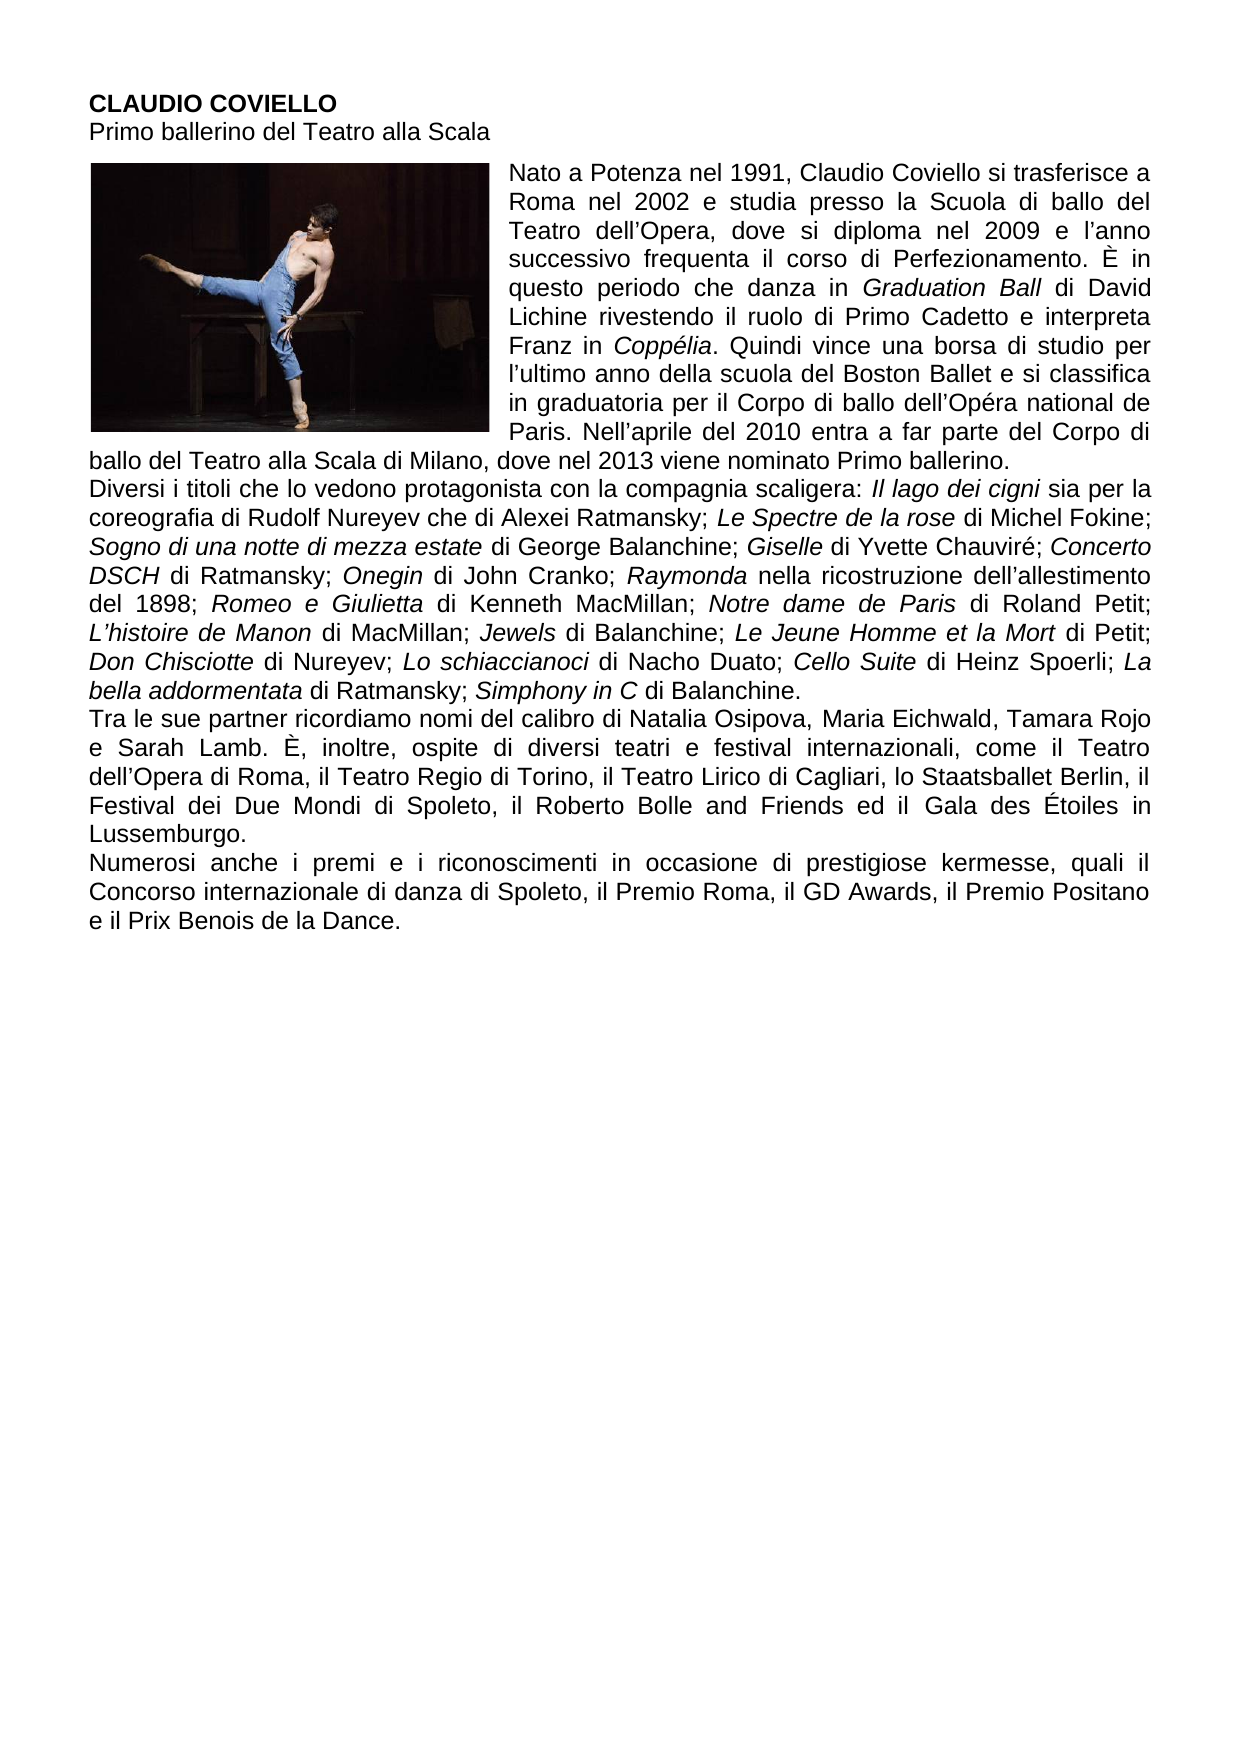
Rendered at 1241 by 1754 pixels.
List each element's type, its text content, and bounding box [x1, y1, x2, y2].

text Primo ballerino del Teatro alla Scala [89, 117, 1152, 146]
text Tra le sue partner ricordiamo nomi del calibro di Natalia Osipova, Maria Eichwald, Tamara Rojo e Sarah Lamb. È, inoltre, ospite di diversi teatri e festival internazionali, come il Teatro dell’Opera di Roma, il Teatro Regio di Torino, il Teatro Lirico di Cagliari, lo Staatsballet Berlin, il Festival dei Due Mondi di Spoleto, il Roberto Bolle and Friends ed il Gala des Étoiles in Lussemburgo. [89, 704, 1152, 848]
text CLAUDIO COVIELLO [89, 89, 1152, 117]
text Diversi i titoli che lo vedono protagonista con la compagnia scaligera: Il lago dei cigni sia per la coreografia di Rudolf Nureyev che di Alexei Ratmansky; Le Spectre de la rose di Michel Fokine; Sogno di una notte di mezza estate di George Balanchine; Giselle di Yvette Chauviré; Concerto DSCH di Ratmansky; Onegin di John Cranko; Raymonda nella ricostruzione dell’allestimento del 1898; Romeo e Giulietta di Kenneth MacMillan; Notre dame de Paris di Roland Petit; L’histoire de Manon di MacMillan; Jewels di Balanchine; Le Jeune Homme et la Mort di Petit; Don Chisciotte di Nureyev; Lo schiaccianoci di Nacho Duato; Cello Suite di Heinz Spoerli; La bella addormentata di Ratmansky; Simphony in C di Balanchine. [89, 474, 1152, 704]
text Numerosi anche i premi e i riconoscimenti in occasione di prestigiose kermesse, quali il Concorso internazionale di danza di Spoleto, il Premio Roma, il GD Awards, il Premio Positano e il Prix Benois de la Dance. [89, 848, 1152, 934]
picture [90, 163, 490, 432]
